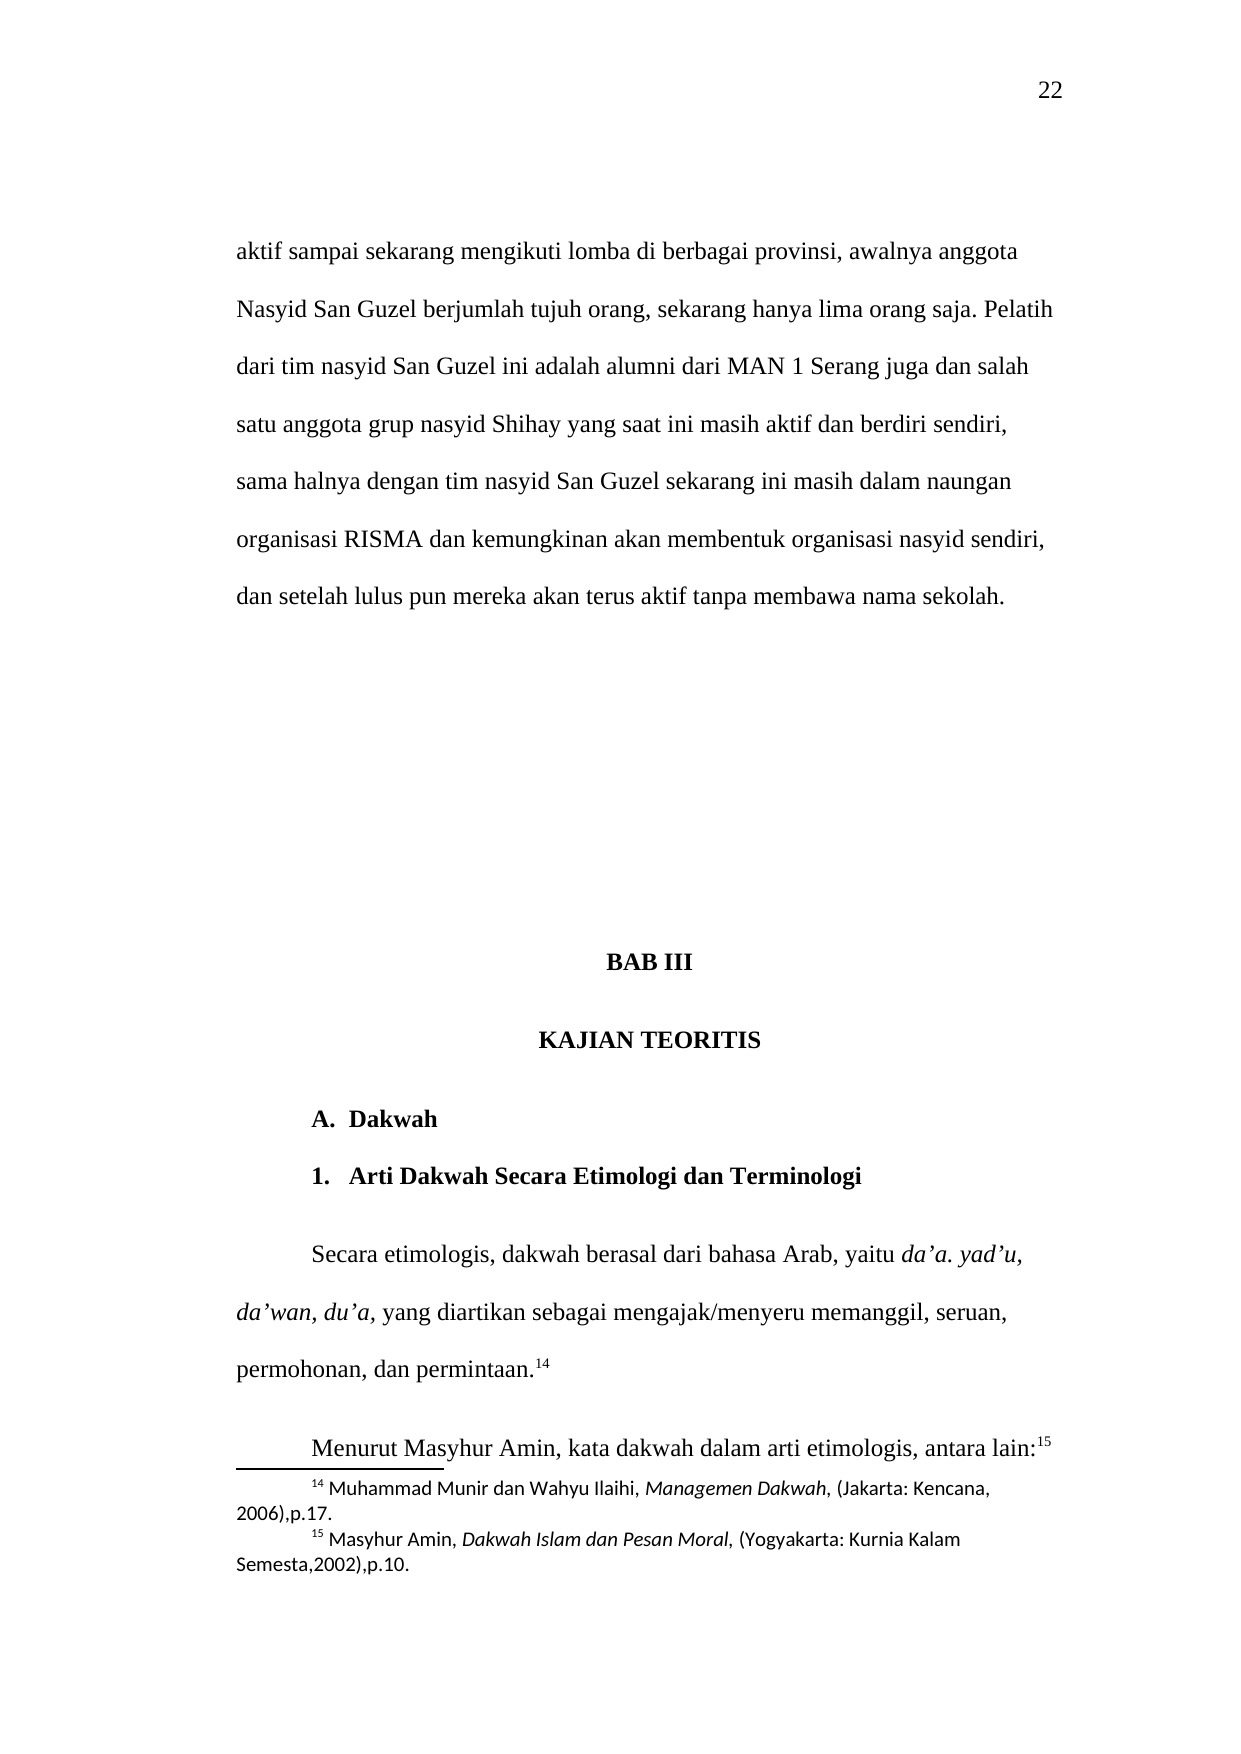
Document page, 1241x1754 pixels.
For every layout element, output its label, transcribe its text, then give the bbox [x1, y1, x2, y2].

text KAJIAN TEORITIS [236, 1025, 1063, 1054]
text BAB III [236, 947, 1063, 976]
text Menurut Masyhur Amin, kata dakwah dalam arti etimologis, antara lain: [236, 1433, 1063, 1462]
list Arti Dakwah Secara Etimologi dan Terminologi [311, 1161, 1063, 1190]
text Secara etimologis, dakwah berasal dari bahasa Arab, yaitu da’a. yad’u, da’wan, du’a, yang diartikan sebagai mengajak/menyeru memanggil, seruan, permohonan, dan permintaan. [236, 1239, 1063, 1383]
list Dakwah [311, 1104, 1063, 1132]
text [236, 236, 1063, 610]
